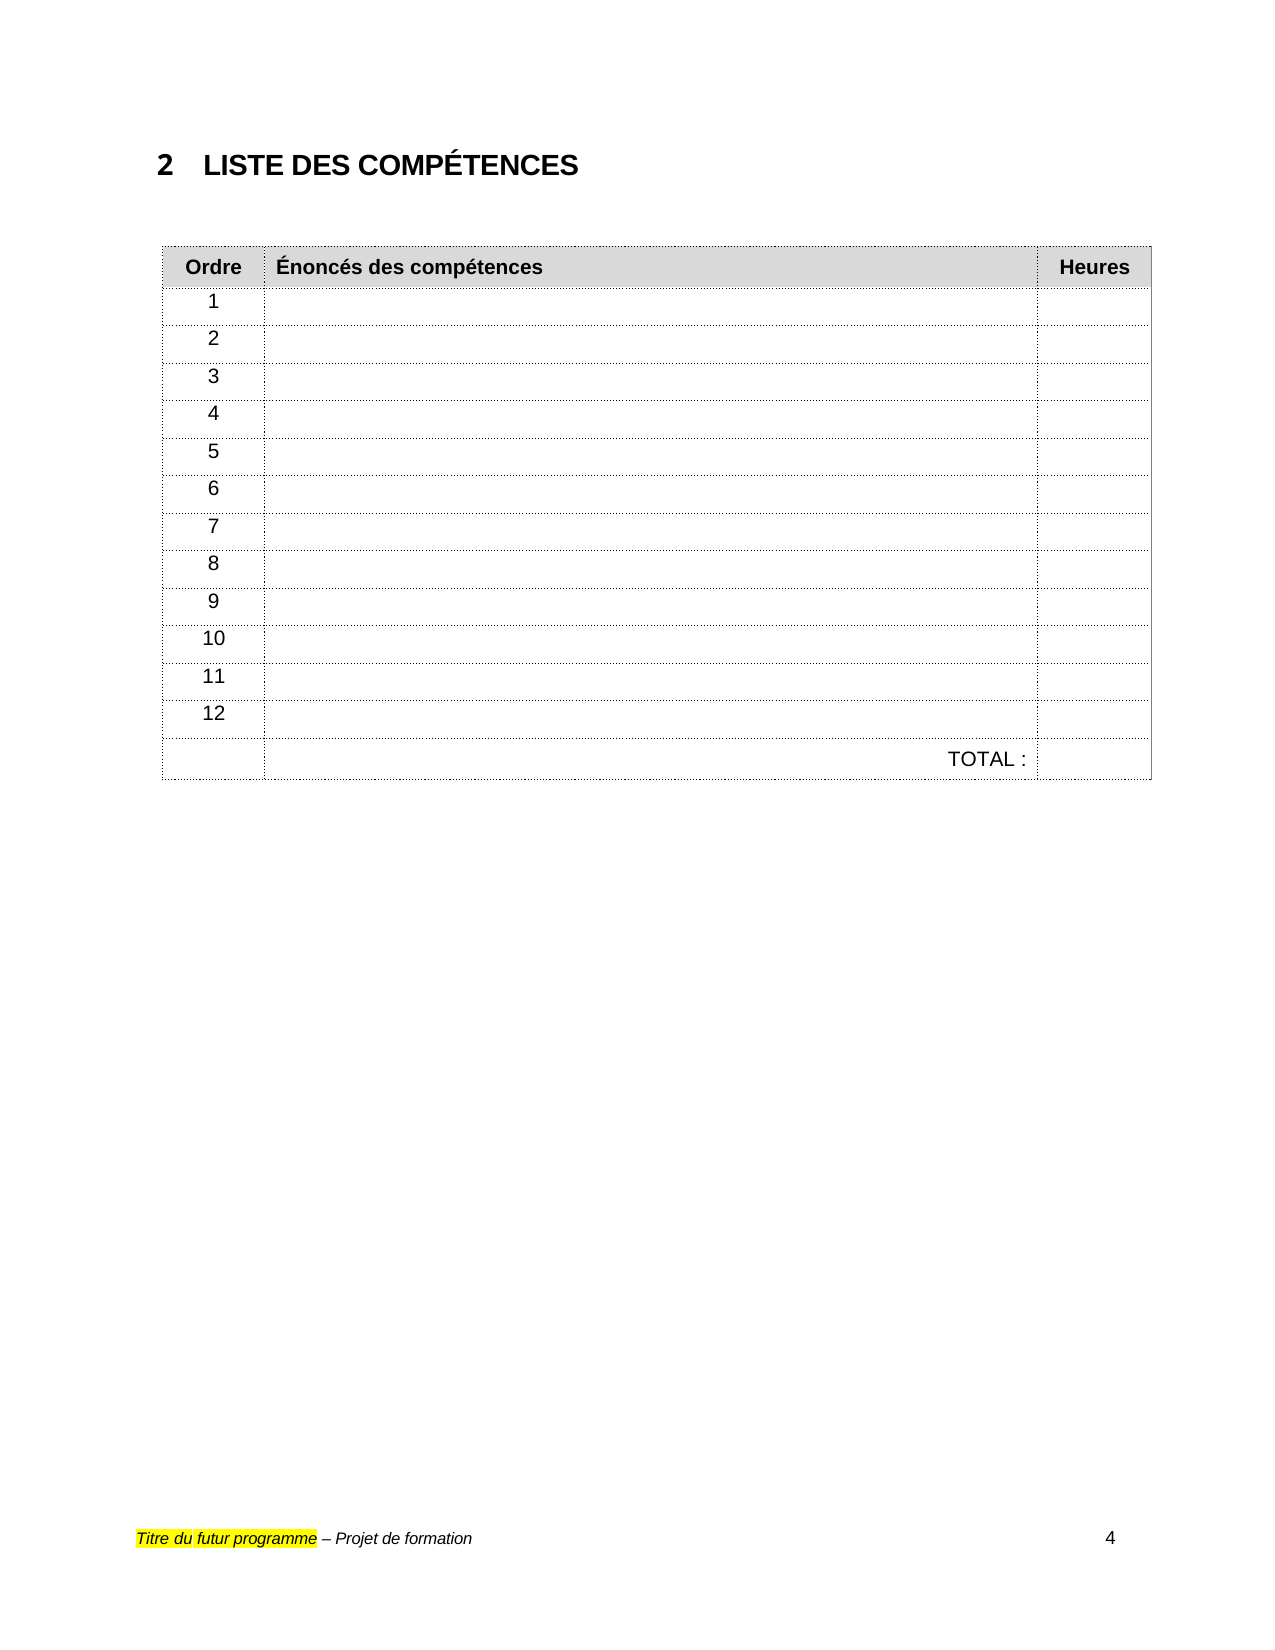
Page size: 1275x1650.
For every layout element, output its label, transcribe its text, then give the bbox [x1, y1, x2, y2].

table_cell [265, 288, 1038, 325]
table_cell [265, 363, 1038, 400]
table_cell [265, 513, 1038, 550]
table_cell [1038, 475, 1151, 512]
table_cell 10 [163, 625, 264, 662]
table_header Heures [1038, 246, 1151, 287]
table_cell [265, 700, 1038, 737]
table_cell [265, 663, 1038, 700]
table_cell [265, 588, 1038, 625]
table_header Ordre [163, 246, 264, 287]
table_cell [265, 550, 1038, 587]
table_cell 2 [163, 325, 264, 362]
table_cell [1038, 700, 1151, 737]
table_cell [1038, 663, 1151, 700]
table_cell 8 [163, 550, 264, 587]
table_cell [265, 438, 1038, 475]
table_cell 12 [163, 700, 264, 737]
table_cell [265, 475, 1038, 512]
table_cell [1038, 625, 1151, 662]
table_cell [1038, 438, 1151, 475]
table_cell 7 [163, 513, 264, 550]
table_cell [1038, 738, 1151, 779]
table_cell 3 [163, 363, 264, 400]
table_cell [163, 738, 264, 779]
table_cell [265, 400, 1038, 437]
table_cell TOTAL : [265, 738, 1038, 779]
table_cell [1038, 325, 1151, 362]
table_cell [1038, 363, 1151, 400]
subtitle LISTE DES COMPÉTENCES [157, 144, 1139, 183]
table_cell 6 [163, 475, 264, 512]
table_cell [1038, 588, 1151, 625]
table_cell [265, 625, 1038, 662]
table_cell 11 [163, 663, 264, 700]
table_cell [1038, 400, 1151, 437]
table_cell [1038, 513, 1151, 550]
table_cell [265, 325, 1038, 362]
table_cell [1038, 288, 1151, 325]
table_cell 4 [163, 400, 264, 437]
table_cell 9 [163, 588, 264, 625]
table_header Énoncés des compétences [265, 246, 1038, 287]
table_cell 5 [163, 438, 264, 475]
table_cell [1038, 550, 1151, 587]
table_cell 1 [163, 288, 264, 325]
